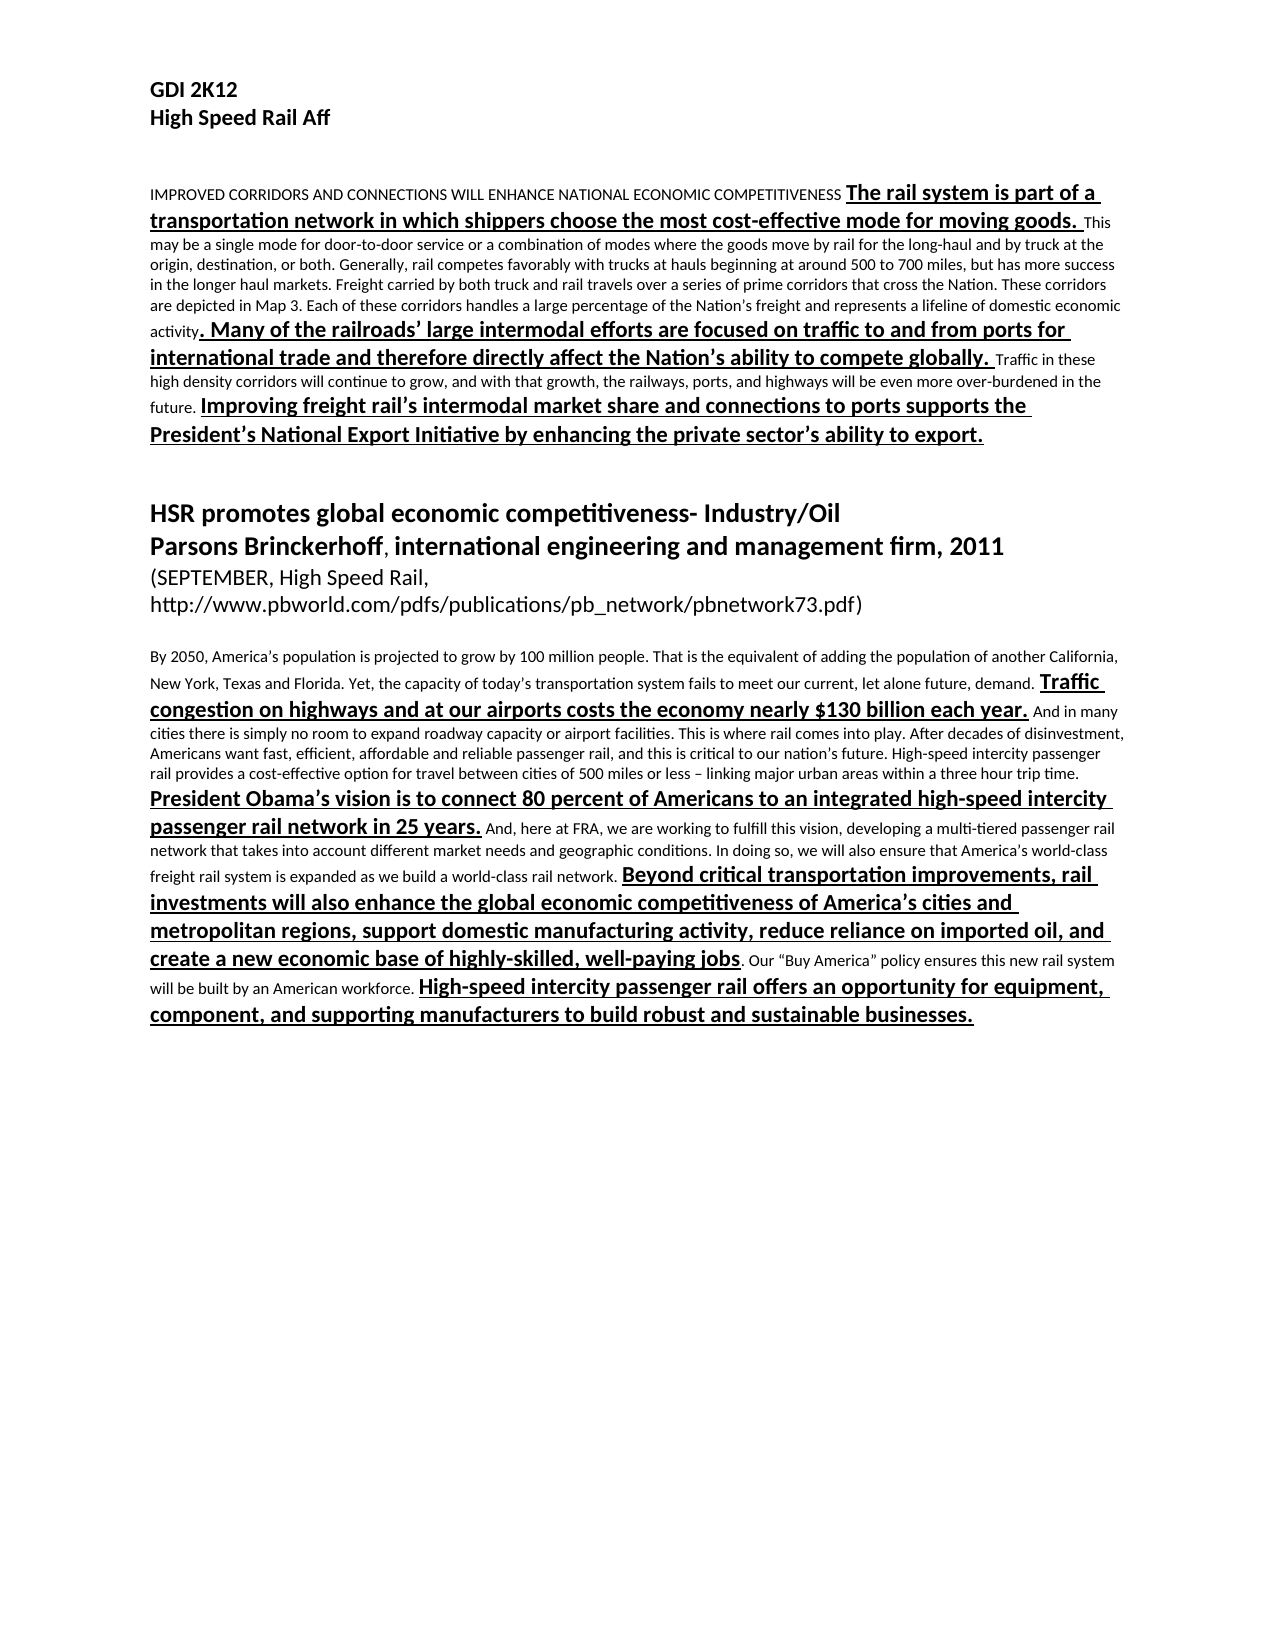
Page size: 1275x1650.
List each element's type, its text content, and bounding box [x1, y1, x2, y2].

text (SEPTEMBER, High Speed Rail, http://www.pbworld.com/pdfs/publications/pb_network/pbnetwork73.pdf) [150, 563, 1125, 619]
text IMPROVED CORRIDORS AND CONNECTIONS WILL ENHANCE NATIONAL ECONOMIC COMPETITIVENESS The rail system is part of a transportation network in which shippers choose the most cost-effective mode for moving goods. This may be a single mode for door-to-door service or a combination of modes where the goods move by rail for the long-haul and by truck at the origin, destination, or both. Generally, rail competes favorably with trucks at hauls beginning at around 500 to 700 miles, but has more success in the longer haul markets. Freight carried by both truck and rail travels over a series of prime corridors that cross the Nation. These corridors are depicted in Map 3. Each of these corridors handles a large percentage of the Nation’s freight and represents a lifeline of domestic economic activity. Many of the railroads’ large intermodal efforts are focused on traffic to and from ports for international trade and therefore directly affect the Nation’s ability to compete globally. Traffic in these high density corridors will continue to grow, and with that growth, the railways, ports, and highways will be even more over-burdened in the future. Improving freight rail’s intermodal market share and connections to ports supports the President’s National Export Initiative by enhancing the private sector’s ability to export. [150, 178, 1125, 448]
subtitle HSR promotes global economic competitiveness- Industry/Oil [150, 497, 1125, 529]
text Parsons Brinckerhoff, international engineering and management firm, 2011 [150, 529, 1125, 563]
text By 2050, America’s population is projected to grow by 100 million people. That is the equivalent of adding the population of another California, New York, Texas and Florida. Yet, the capacity of today’s transportation system fails to meet our current, let alone future, demand. Traffic congestion on highways and at our airports costs the economy nearly $130 billion each year. And in many cities there is simply no room to expand roadway capacity or airport facilities. This is where rail comes into play. After decades of disinvestment, Americans want fast, efficient, affordable and reliable passenger rail, and this is critical to our nation’s future. High-speed intercity passenger rail provides a cost-effective option for travel between cities of 500 miles or less – linking major urban areas within a three hour trip time. President Obama’s vision is to connect 80 percent of Americans to an integrated high-speed intercity passenger rail network in 25 years. And, here at FRA, we are working to fulfill this vision, developing a multi-tiered passenger rail network that takes into account different market needs and geographic conditions. In doing so, we will also ensure that America’s world-class freight rail system is expanded as we build a world-class rail network. Beyond critical transportation improvements, rail investments will also enhance the global economic competitiveness of America’s cities and metropolitan regions, support domestic manufacturing activity, reduce reliance on imported oil, and create a new economic base of highly-skilled, well-paying jobs. Our “Buy America” policy ensures this new rail system will be built by an American workforce. High-speed intercity passenger rail offers an opportunity for equipment, component, and supporting manufacturers to build robust and sustainable businesses. [150, 647, 1125, 1028]
